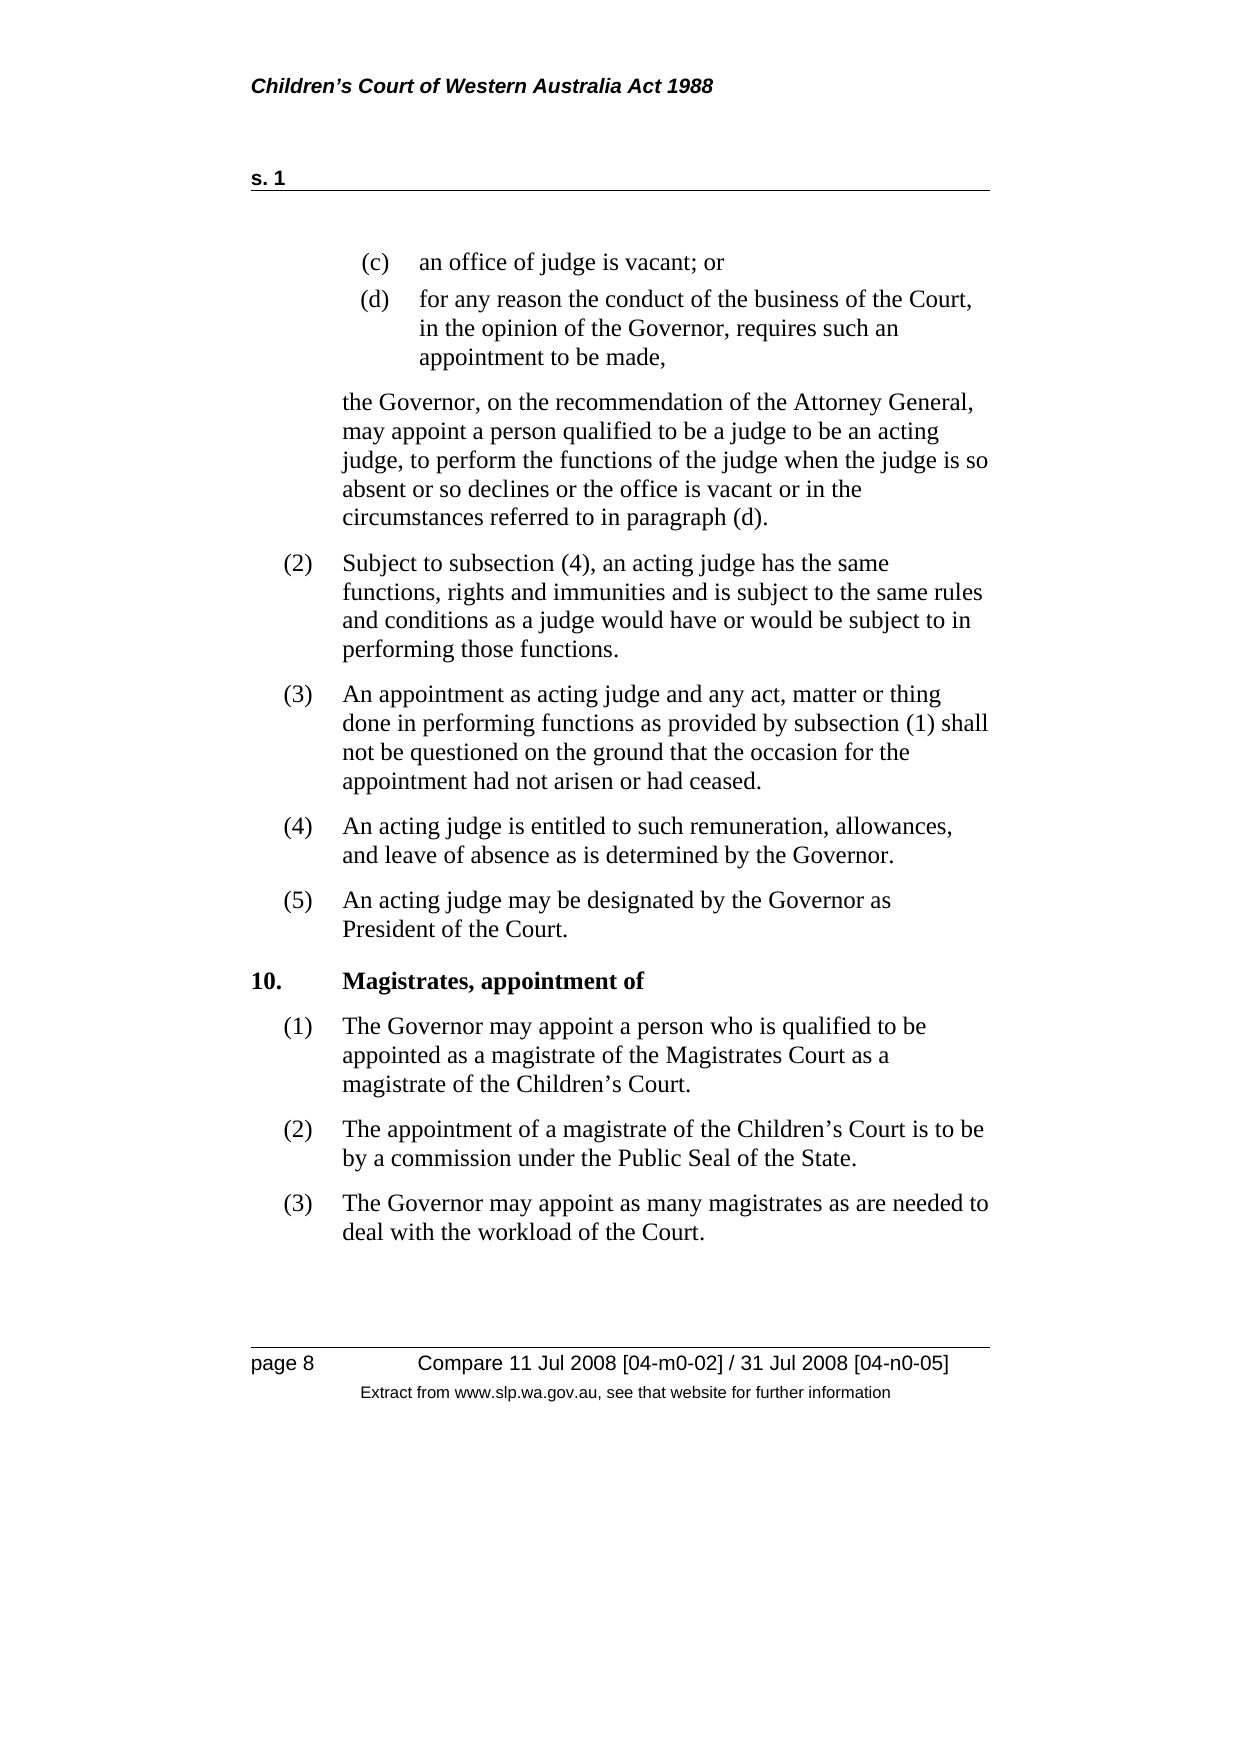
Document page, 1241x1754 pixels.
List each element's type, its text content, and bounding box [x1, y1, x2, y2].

text (1) The Governor may appoint a person who is qualified to be appointed as a magistrate of the Magistrates Court as a magistrate of the Children’s Court. [251, 1011, 990, 1097]
subtitle 10. Magistrates, appointment of [251, 966, 990, 994]
text (5) An acting judge may be designated by the Governor as President of the Court. [251, 885, 990, 943]
text (3) The Governor may appoint as many magistrates as are needed to deal with the workload of the Court. [251, 1188, 990, 1246]
text (3) An appointment as acting judge and any act, matter or thing done in performing functions as provided by subsection (1) shall not be questioned on the ground that the occasion for the appointment had not arisen or had ceased. [251, 679, 990, 794]
text (2) The appointment of a magistrate of the Children’s Court is to be by a commission under the Public Seal of the State. [251, 1114, 990, 1172]
text (4) An acting judge is entitled to such remuneration, allowances, and leave of absence as is determined by the Governor. [251, 811, 990, 869]
text (d) for any reason the conduct of the business of the Court, in the opinion of the Governor, requires such an appointment to be made, [251, 284, 990, 371]
text (2) Subject to subsection (4), an acting judge has the same functions, rights and immunities and is subject to the same rules and conditions as a judge would have or would be subject to in performing those functions. [251, 548, 990, 663]
text the Governor, on the recommendation of the Attorney General, may appoint a person qualified to be a judge to be an acting judge, to perform the functions of the judge when the judge is so absent or so declines or the office is vacant or in the circumstances referred to in paragraph (d). [251, 387, 990, 531]
text (c) an office of judge is vacant; or [251, 247, 990, 276]
